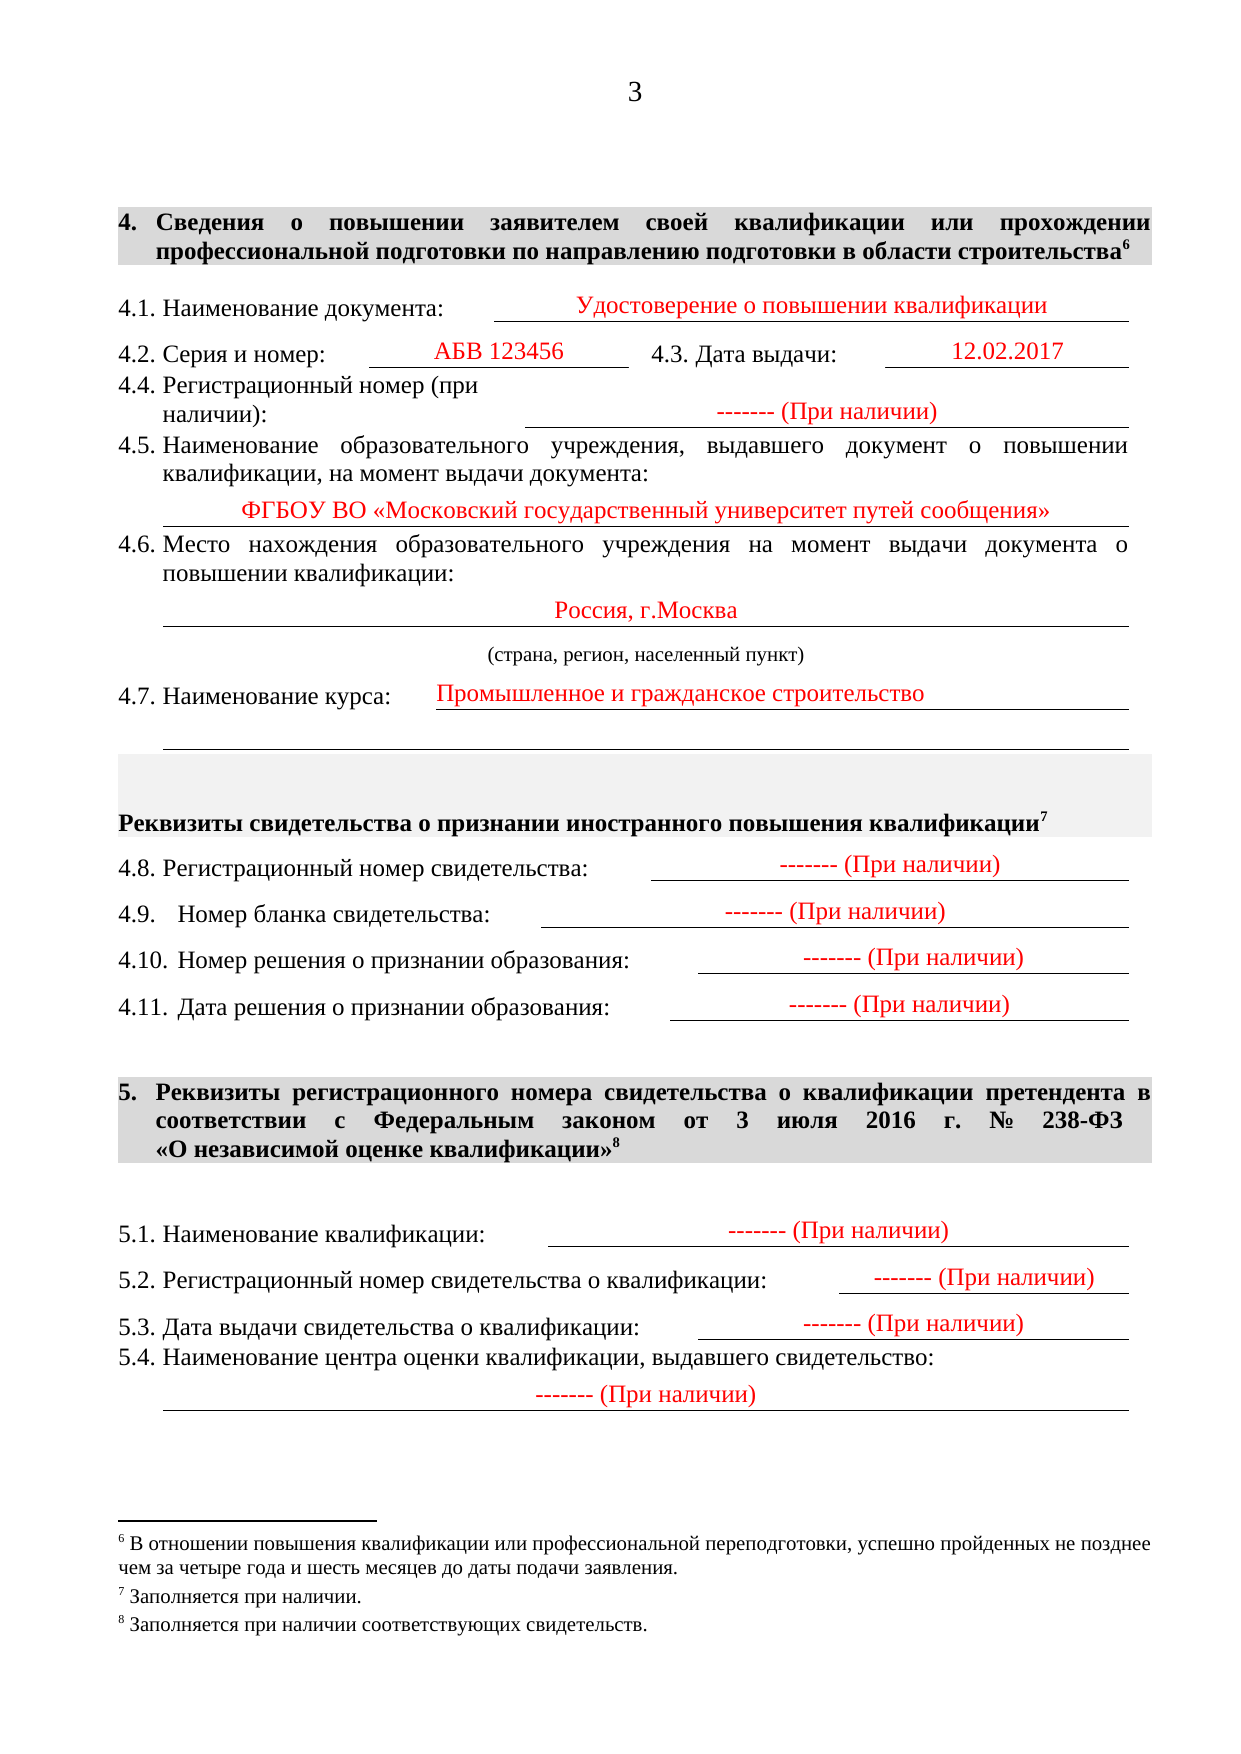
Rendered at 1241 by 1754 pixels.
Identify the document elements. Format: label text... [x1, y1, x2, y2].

table_cell Дата решения о признании образования: [107, 976, 658, 1023]
table_header Удостоверение о повышении квалификации [483, 277, 1140, 324]
list Сведения о повышении заявителем своей квалификации или прохождении профессиональной подготовки по направлению подготовки в области строительства [118, 207, 1152, 265]
table_cell Место нахождения образовательного учреждения на момент выдачи документа о повышении квалификации: [107, 530, 1140, 589]
table_cell Промышленное и гражданское строительство [425, 666, 1140, 712]
table_cell Регистрационный номер свидетельства о квалификации: [107, 1250, 828, 1296]
table_header ------- (При наличии) [640, 837, 1140, 883]
table_cell Россия, г.Москва [107, 589, 1140, 629]
table_cell Дата выдачи свидетельства о квалификации: [107, 1296, 686, 1342]
table_cell Регистрационный номер (при наличии): [107, 370, 514, 430]
table_cell Наименование центра оценки квалификации, выдавшего свидетельство: [107, 1343, 1140, 1373]
table_header ------- (При наличии) [536, 1175, 1140, 1249]
table_cell ------- (При наличии) [514, 370, 1140, 430]
table_cell (страна, регион, населенный пункт) [107, 629, 1140, 666]
table_cell Номер бланка свидетельства: [107, 884, 530, 930]
list Реквизиты регистрационного номера свидетельства о квалификации претендента в соответствии с Федеральным законом от 3 июля 2016 г. № 238-ФЗ «О независимой оценке квалификации» [118, 1077, 1152, 1163]
table_cell ------- (При наличии) [658, 976, 1140, 1023]
text Реквизиты свидетельства о признании иностранного повышения квалификации [118, 808, 1152, 837]
table_cell [107, 712, 1140, 754]
table_header Наименование квалификации: [107, 1175, 536, 1249]
table_header Регистрационный номер свидетельства: [107, 837, 639, 883]
table_cell Наименование курса: [107, 666, 425, 712]
table_cell ФГБОУ ВО «Московский государственный университет путей сообщения» [107, 489, 1140, 529]
table_cell Дата выдачи: [640, 324, 874, 370]
table_cell Серия и номер: [107, 324, 357, 370]
table_cell ------- (При наличии) [686, 1296, 1140, 1342]
table_header Наименование документа: [107, 277, 483, 324]
table_cell ------- (При наличии) [107, 1373, 1140, 1413]
table_cell АБВ 123456 [357, 324, 640, 370]
table_cell ------- (При наличии) [530, 884, 1140, 930]
table_cell ------- (При наличии) [828, 1250, 1140, 1296]
table_cell ------- (При наличии) [686, 930, 1140, 976]
table_cell Наименование образовательного учреждения, выдавшего документ о повышении квалификации, на момент выдачи документа: [107, 430, 1140, 489]
table_cell 12.02.2017 [874, 324, 1140, 370]
table_cell Номер решения о признании образования: [107, 930, 686, 976]
